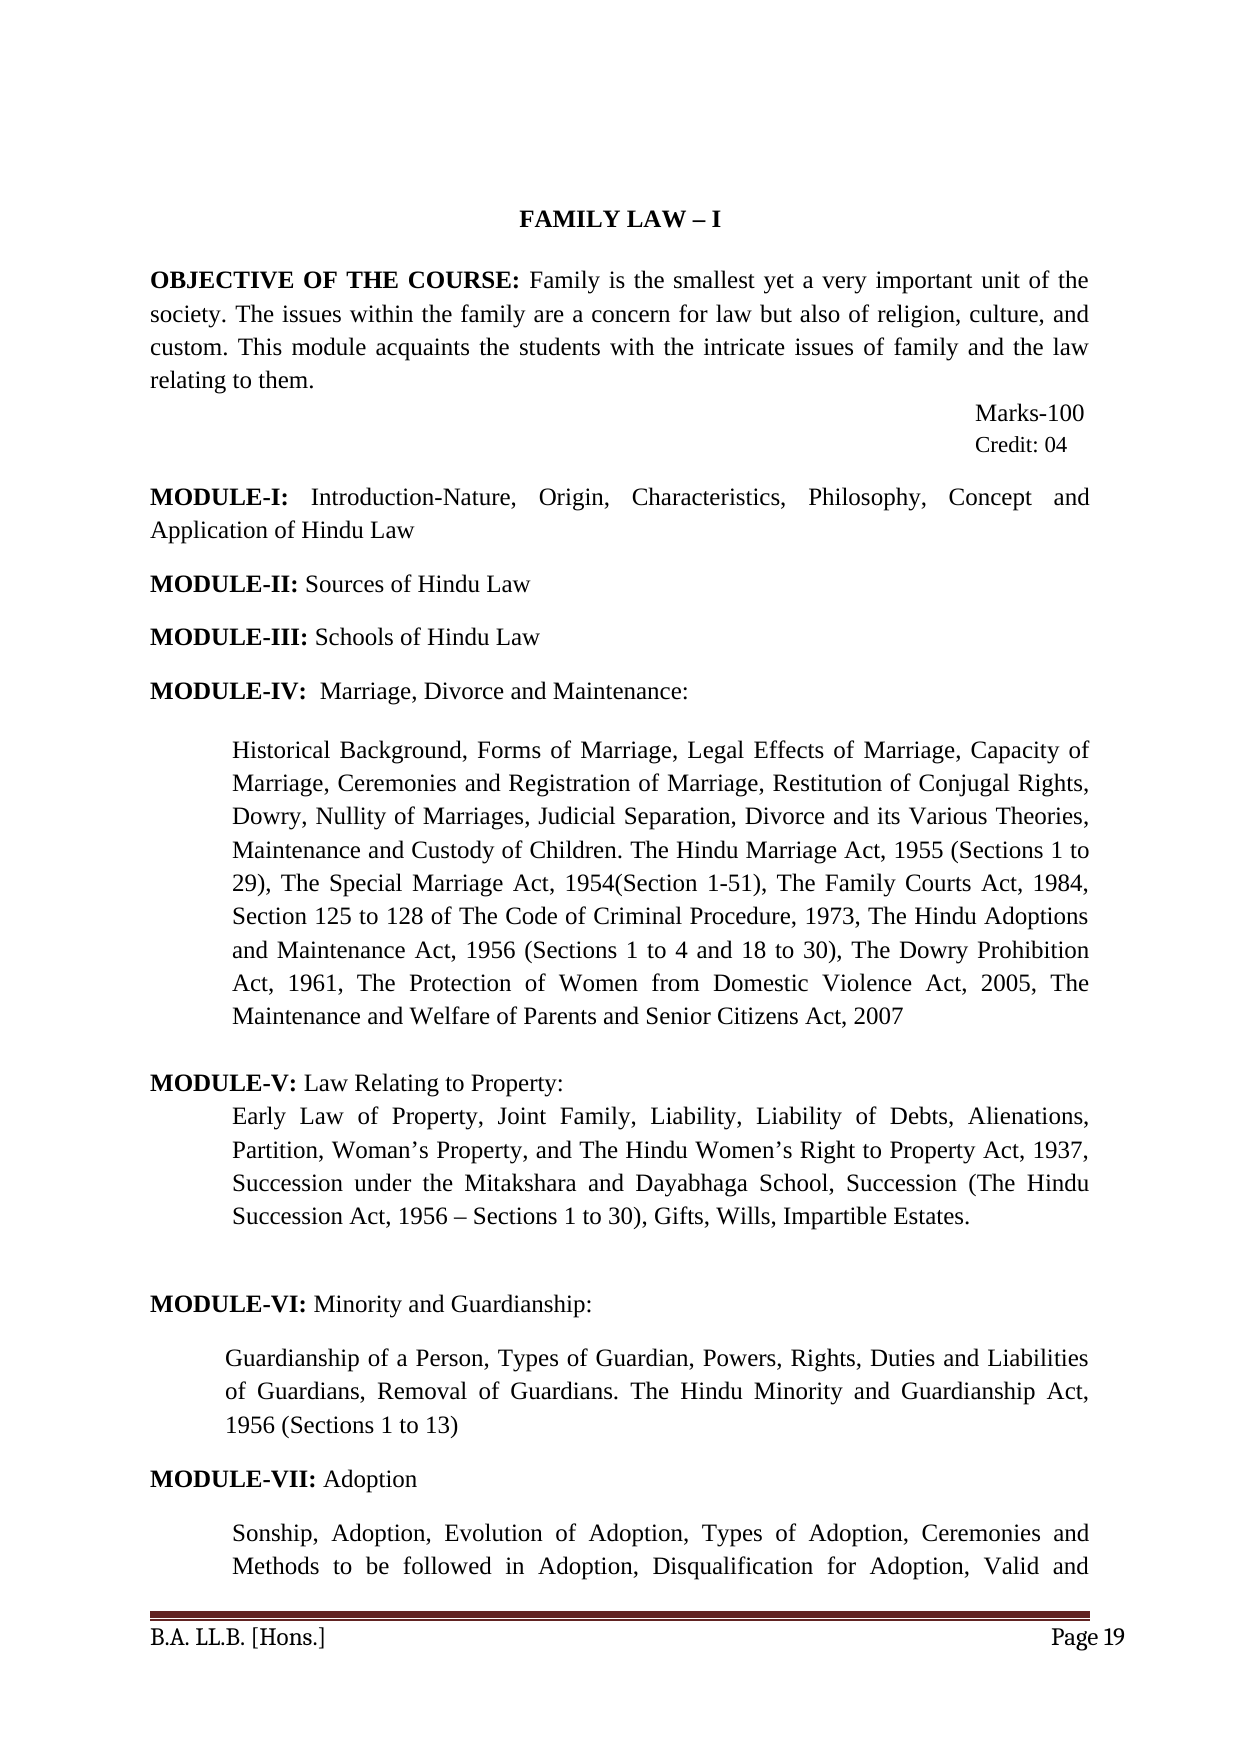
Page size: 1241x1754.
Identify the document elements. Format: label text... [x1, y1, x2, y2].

text Guardianship of a Person, Types of Guardian, Powers, Rights, Duties and Liabilities of Guardians, Removal of Guardians. The Hindu Minority and Guardianship Act, 1956 (Sections 1 to 13) [225, 1338, 1090, 1438]
text MODULE-VII: Adoption [150, 1459, 1090, 1493]
text MODULE-IV: Marriage, Divorce and Maintenance: [150, 676, 1090, 705]
text FAMILY LAW – I [150, 204, 1090, 233]
list Marks-100 [225, 398, 1090, 426]
text MODULE-II: Sources of Hindu Law [150, 569, 1090, 597]
text MODULE-V: Law Relating to Property: [150, 1063, 1090, 1097]
list OBJECTIVE OF THE COURSE: Family is the smallest yet a very important unit of the society. The issues within the family are a concern for law but also of religion, culture, and custom. This module acquaints the students with the intricate issues of family and the law relating to them. [150, 266, 1090, 393]
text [232, 1513, 1090, 1580]
text Historical Background, Forms of Marriage, Legal Effects of Marriage, Capacity of Marriage, Ceremonies and Registration of Marriage, Restitution of Conjugal Rights, Dowry, Nullity of Marriages, Judicial Separation, Divorce and its Various Theories, Maintenance and Custody of Children. The Hindu Marriage Act, 1955 (Sections 1 to 29), The Special Marriage Act, 1954(Section 1-51), The Family Courts Act, 1984, Section 125 to 128 of The Code of Criminal Procedure, 1973, The Hindu Adoptions and Maintenance Act, 1956 (Sections 1 to 4 and 18 to 30), The Dowry Prohibition Act, 1961, The Protection of Women from Domestic Violence Act, 2005, The Maintenance and Welfare of Parents and Senior Citizens Act, 2007 [232, 730, 1090, 1030]
text Early Law of Property, Joint Family, Liability, Liability of Debts, Alienations, Partition, Woman’s Property, and The Hindu Women’s Right to Property Act, 1937, Succession under the Mitakshara and Dayabhaga School, Succession (The Hindu Succession Act, 1956 – Sections 1 to 30), Gifts, Wills, Impartible Estates. [232, 1097, 1090, 1230]
text MODULE-VI: Minority and Guardianship: [150, 1284, 1090, 1318]
text MODULE-I: Introduction-Nature, Origin, Characteristics, Philosophy, Concept and Application of Hindu Law [150, 482, 1090, 543]
text MODULE-III: Schools of Hindu Law [150, 622, 1090, 651]
list Credit: 04 [900, 431, 1090, 457]
